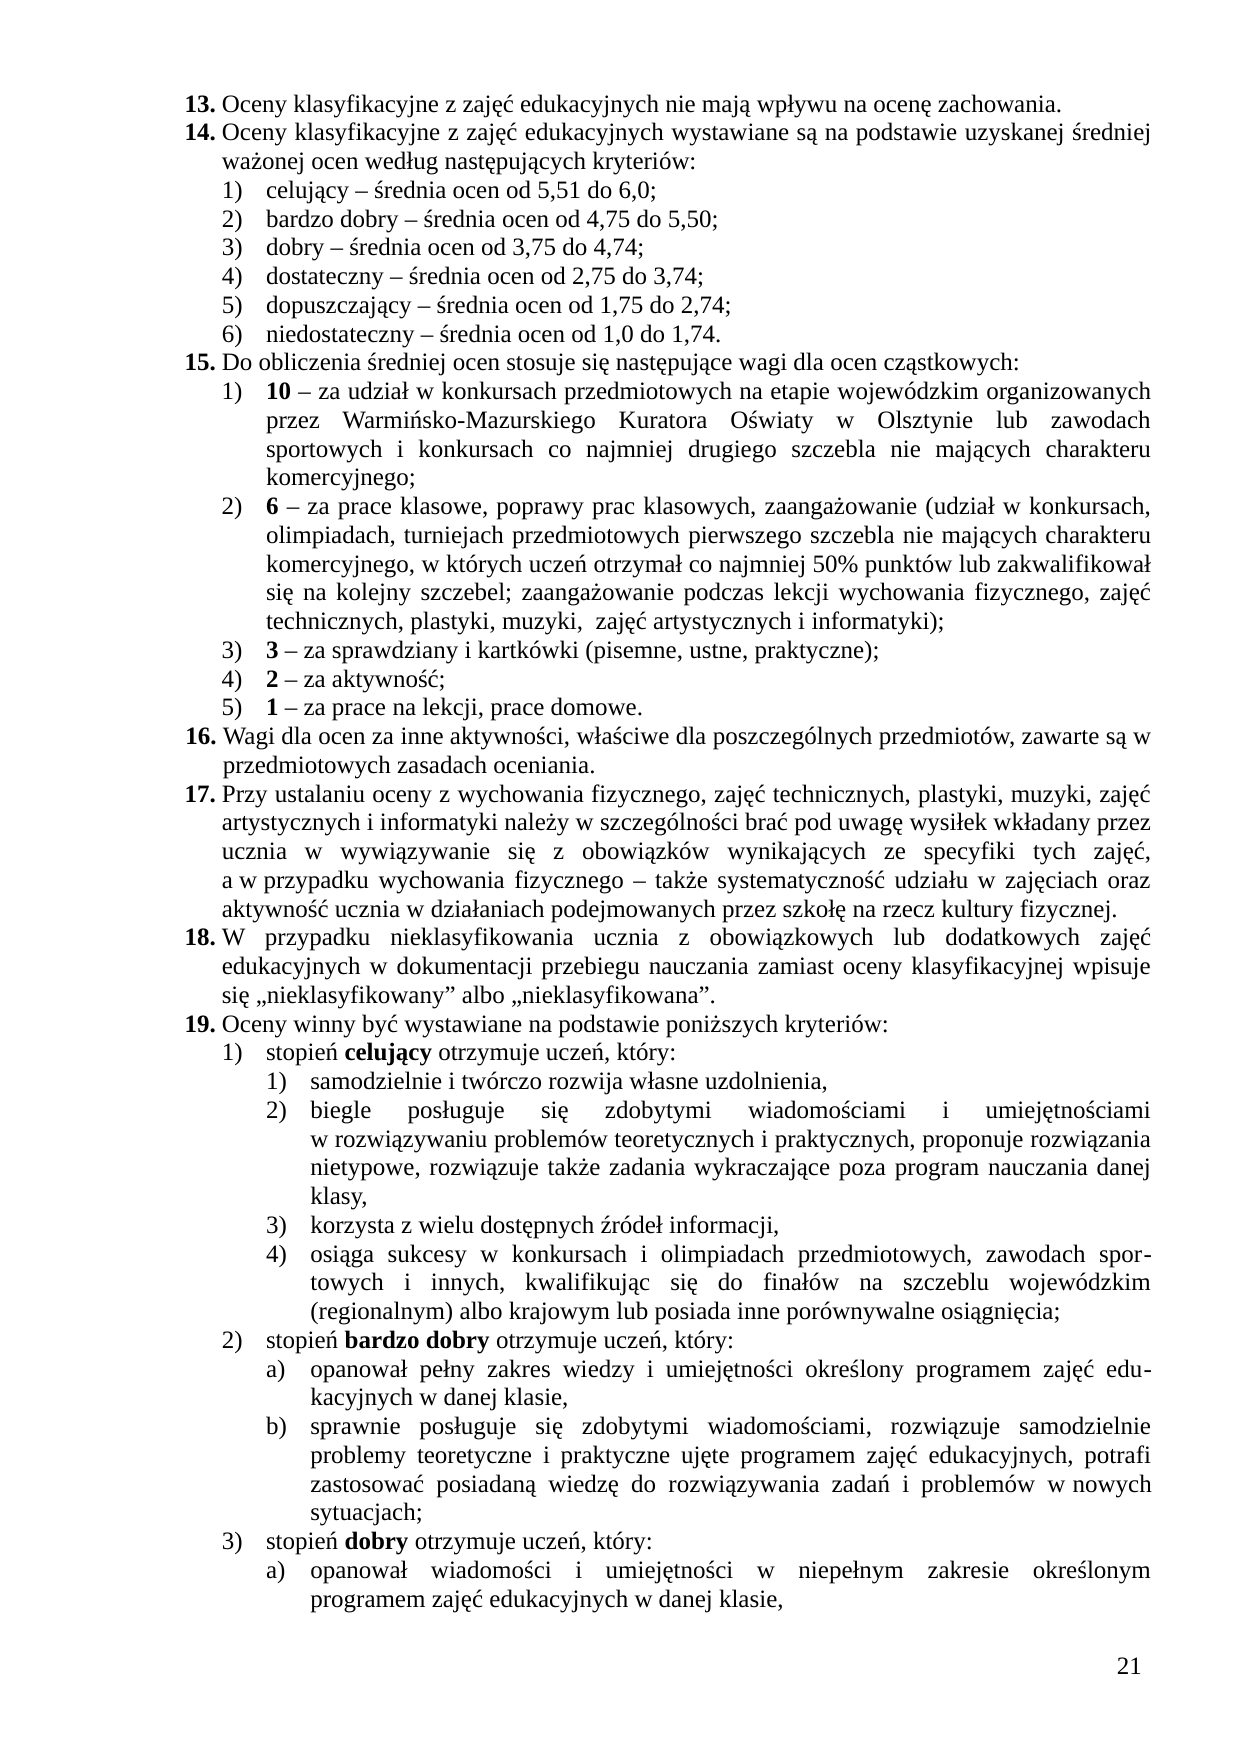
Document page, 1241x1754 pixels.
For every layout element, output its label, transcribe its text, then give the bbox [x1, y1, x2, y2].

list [266, 1555, 1152, 1612]
list dopuszczający – średnia ocen od 1,75 do 2,74; [222, 290, 1152, 319]
list Do obliczenia średniej ocen stosuje się następujące wagi dla ocen cząstkowych: [184, 347, 1152, 376]
list bardzo dobry – średnia ocen od 4,75 do 5,50; [222, 204, 1152, 232]
list celujący – średnia ocen od 5,51 do 6,0; [222, 175, 1152, 204]
list biegle posługuje się zdobytymi wiadomościami i umiejętnościami w rozwiązywaniu problemów teoretycznych i praktycznych, proponuje rozwiązania nietypowe, rozwiązuje także zadania wykraczające poza program nauczania danej klasy, [266, 1095, 1152, 1210]
list sprawnie posługuje się zdobytymi wiadomościami, rozwiązuje samodzielnie problemy teoretyczne i praktyczne ujęte programem zajęć edukacyjnych, potrafi zastosować posiadaną wiedzę do rozwiązywania zadań i problemów w nowych sytuacjach; [266, 1411, 1152, 1526]
list korzysta z wielu dostępnych źródeł informacji, [266, 1210, 1152, 1239]
list 10 – za udział w konkursach przedmiotowych na etapie wojewódzkim organizowanych przez Warmińsko-Mazurskiego Kuratora Oświaty w Olsztynie lub zawodach sportowych i konkursach co najmniej drugiego szczebla nie mających charakteru komercyjnego; [221, 376, 1152, 491]
list stopień bardzo dobry otrzymuje uczeń, który: [222, 1325, 1152, 1354]
list W przypadku nieklasyfikowania ucznia z obowiązkowych lub dodatkowych zajęć edukacyjnych w dokumentacji przebiegu nauczania zamiast oceny klasyfikacyjnej wpisuje się „nieklasyfikowany” albo „nieklasyfikowana”. [184, 922, 1152, 1009]
list niedostateczny – średnia ocen od 1,0 do 1,74. [222, 319, 1152, 347]
list osiąga sukcesy w konkursach i olimpiadach przedmiotowych, zawodach sportowych i innych, kwalifikując się do finałów na szczeblu wojewódzkim (regionalnym) albo krajowym lub posiada inne porównywalne osiągnięcia; [266, 1239, 1152, 1325]
list opanował pełny zakres wiedzy i umiejętności określony programem zajęć edukacyjnych w danej klasie, [266, 1354, 1152, 1411]
list 2 – za aktywność; [221, 664, 1152, 692]
list dobry – średnia ocen od 3,75 do 4,74; [222, 232, 1152, 261]
list Oceny klasyfikacyjne z zajęć edukacyjnych wystawiane są na podstawie uzyskanej średniej ważonej ocen według następujących kryteriów: [184, 117, 1152, 175]
list Oceny winny być wystawiane na podstawie poniższych kryteriów: [184, 1009, 1152, 1037]
list stopień celujący otrzymuje uczeń, który: [222, 1037, 1152, 1066]
list 6 – za prace klasowe, poprawy prac klasowych, zaangażowanie (udział w konkursach, olimpiadach, turniejach przedmiotowych pierwszego szczebla nie mających charakteru komercyjnego, w których uczeń otrzymał co najmniej 50% punktów lub zakwalifikował się na kolejny szczebel; zaangażowanie podczas lekcji wychowania fizycznego, zajęć technicznych, plastyki, muzyki, zajęć artystycznych i informatyki); [221, 491, 1152, 635]
list samodzielnie i twórczo rozwija własne uzdolnienia, [266, 1066, 1152, 1095]
list dostateczny – średnia ocen od 2,75 do 3,74; [222, 261, 1152, 290]
list 1 – za prace na lekcji, prace domowe. [221, 692, 1152, 721]
list Oceny klasyfikacyjne z zajęć edukacyjnych nie mają wpływu na ocenę zachowania. [184, 89, 1152, 117]
list 3 – za sprawdziany i kartkówki (pisemne, ustne, praktyczne); [221, 635, 1152, 664]
list stopień dobry otrzymuje uczeń, który: [222, 1526, 1152, 1555]
list Przy ustalaniu oceny z wychowania fizycznego, zajęć technicznych, plastyki, muzyki, zajęć artystycznych i informatyki należy w szczególności brać pod uwagę wysiłek wkładany przez ucznia w wywiązywanie się z obowiązków wynikających ze specyfiki tych zajęć, a w przypadku wychowania fizycznego – także systematyczność udziału w zajęciach oraz aktywność ucznia w działaniach podejmowanych przez szkołę na rzecz kultury fizycznej. [184, 779, 1152, 922]
list Wagi dla ocen za inne aktywności, właściwe dla poszczególnych przedmiotów, zawarte są w przedmiotowych zasadach oceniania. [185, 721, 1152, 779]
